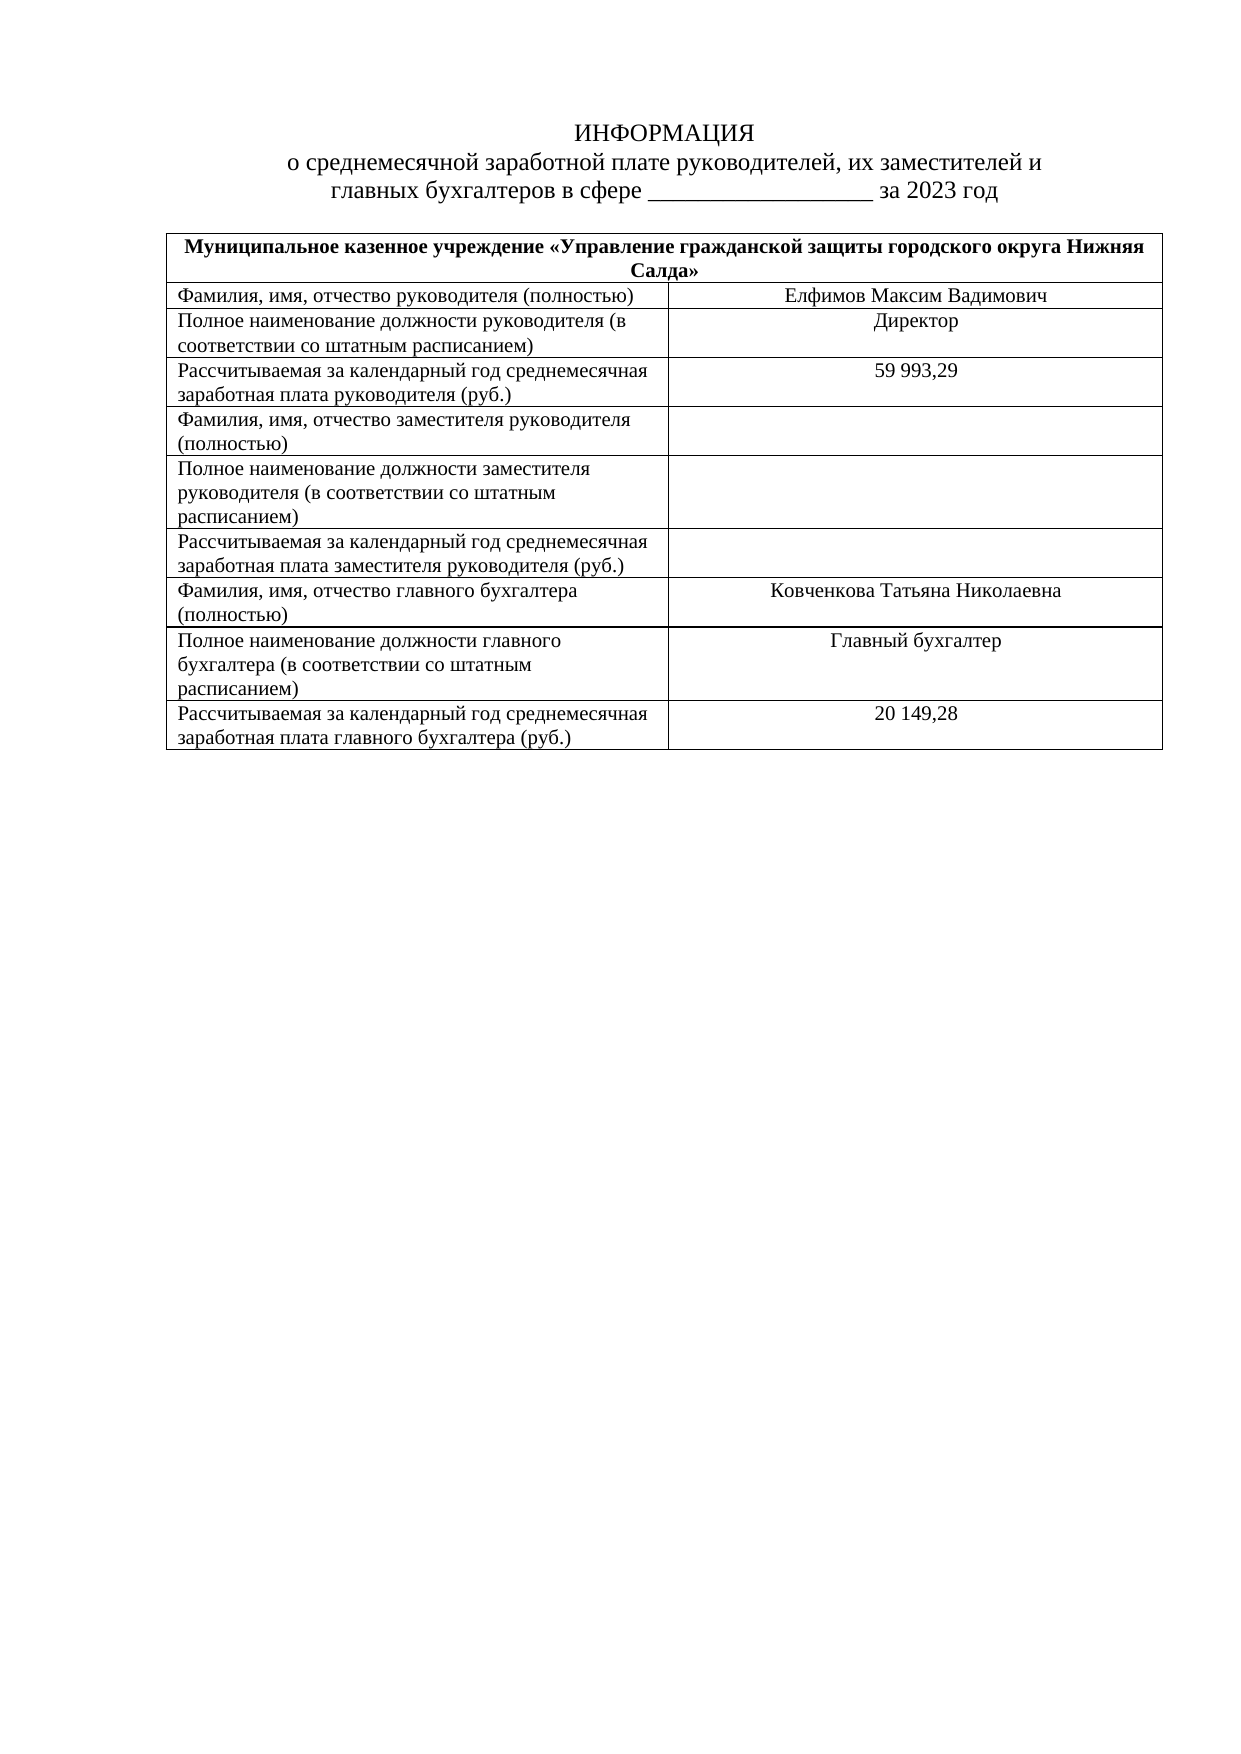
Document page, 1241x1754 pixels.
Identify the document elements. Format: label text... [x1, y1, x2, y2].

table_header Муниципальное казенное учреждение «Управление гражданской защиты городского округа Нижняя Салда» [167, 234, 1162, 282]
table_cell [669, 529, 1162, 577]
table_cell Рассчитываемая за календарный год среднемесячная заработная плата руководителя (руб.) [167, 358, 668, 406]
table_cell Ковченкова Татьяна Николаевна [669, 578, 1162, 626]
table_cell Фамилия, имя, отчество главного бухгалтера (полностью) [167, 578, 668, 626]
table_cell Полное наименование должности главного бухгалтера (в соответствии со штатным расписанием) [167, 628, 668, 700]
table_cell Директор [669, 309, 1162, 357]
table_cell Елфимов Максим Вадимович [669, 283, 1162, 307]
table_cell Рассчитываемая за календарный год среднемесячная заработная плата заместителя руководителя (руб.) [167, 529, 668, 577]
table_cell Фамилия, имя, отчество руководителя (полностью) [167, 283, 668, 307]
table_cell Полное наименование должности руководителя (в соответствии со штатным расписанием) [167, 309, 668, 357]
text о среднемесячной заработной плате руководителей, их заместителей и [177, 147, 1152, 176]
table_cell 20 149,28 [669, 701, 1162, 749]
text главных бухгалтеров в сфере __________________ за 2023 год [177, 176, 1152, 204]
table_cell Рассчитываемая за календарный год среднемесячная заработная плата главного бухгалтера (руб.) [167, 701, 668, 749]
table_cell Фамилия, имя, отчество заместителя руководителя (полностью) [167, 407, 668, 455]
table_cell Главный бухгалтер [669, 628, 1162, 700]
text ИНФОРМАЦИЯ [177, 118, 1152, 147]
table_cell Полное наименование должности заместителя руководителя (в соответствии со штатным расписанием) [167, 456, 668, 528]
table_cell [669, 407, 1162, 455]
table_cell 59 993,29 [669, 358, 1162, 406]
table_cell [669, 456, 1162, 528]
